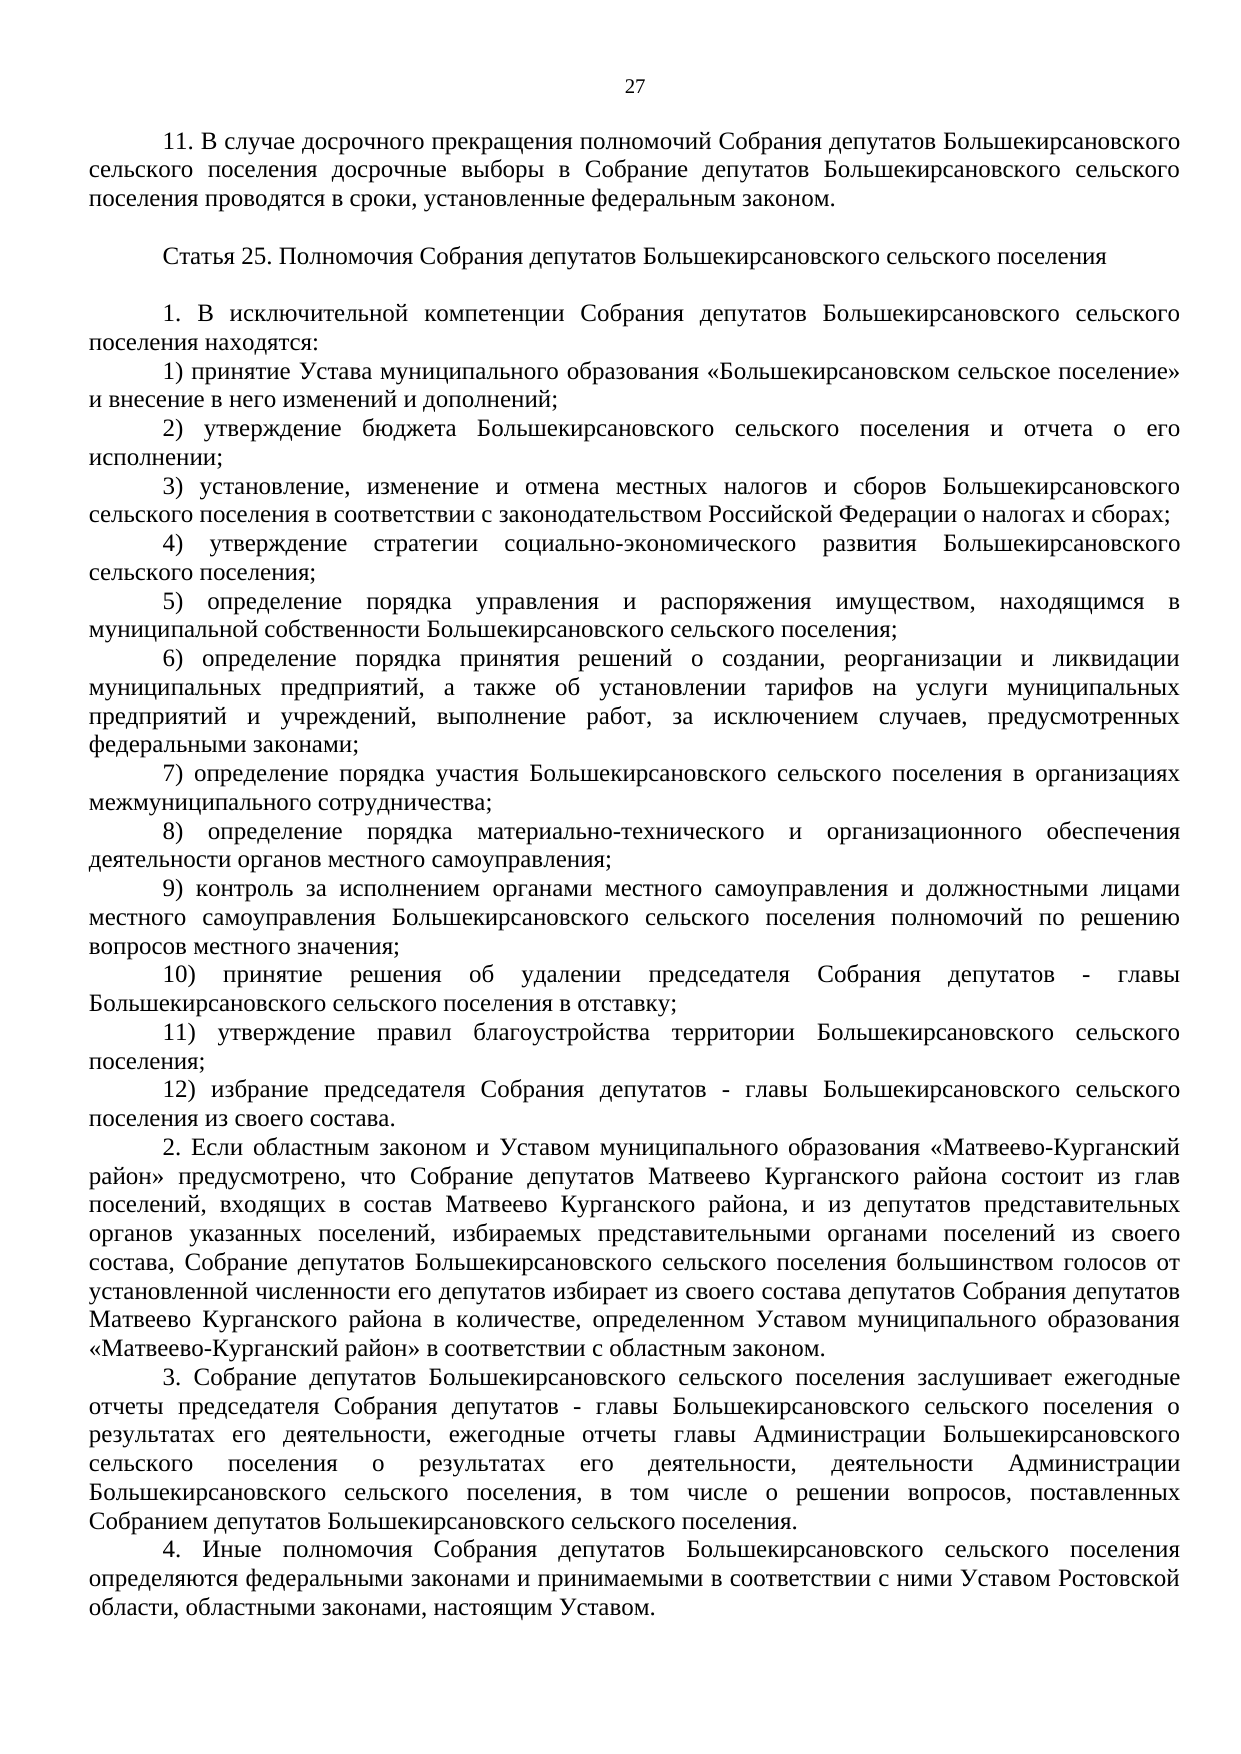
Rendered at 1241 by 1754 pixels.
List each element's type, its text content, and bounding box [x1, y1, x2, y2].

text 2) утверждение бюджета Большекирсановского сельского поселения и отчета о его исполнении; [89, 413, 1181, 471]
text 1. В исключительной компетенции Собрания депутатов Большекирсановского сельского поселения находятся: [89, 298, 1181, 356]
text 8) определение порядка материально-технического и организационного обеспечения деятельности органов местного самоуправления; [89, 816, 1181, 873]
text 11) утверждение правил благоустройства территории Большекирсановского сельского поселения; [89, 1017, 1181, 1074]
text 3) установление, изменение и отмена местных налогов и сборов Большекирсановского сельского поселения в соответствии с законодательством Российской Федерации о налогах и сборах; [89, 471, 1181, 528]
text 12) избрание председателя Собрания депутатов - главы Большекирсановского сельского поселения из своего состава. [89, 1074, 1181, 1132]
text 4) утверждение стратегии социально-экономического развития Большекирсановского сельского поселения; [89, 528, 1181, 586]
text 2. Если областным законом и Уставом муниципального образования «Матвеево-Курганский район» предусмотрено, что Собрание депутатов Матвеево Курганского района состоит из глав поселений, входящих в состав Матвеево Курганского района, и из депутатов представительных органов указанных поселений, избираемых представительными органами поселений из своего состава, Собрание депутатов Большекирсановского сельского поселения большинством голосов от установленной численности его депутатов избирает из своего состава депутатов Собрания депутатов Матвеево Курганского района в количестве, определенном Уставом муниципального образования «Матвеево-Курганский район» в соответствии с областным законом. [89, 1132, 1181, 1362]
text 3. Собрание депутатов Большекирсановского сельского поселения заслушивает ежегодные отчеты председателя Собрания депутатов - главы Большекирсановского сельского поселения о результатах его деятельности, ежегодные отчеты главы Администрации Большекирсановского сельского поселения о результатах его деятельности, деятельности Администрации Большекирсановского сельского поселения, в том числе о решении вопросов, поставленных Собранием депутатов Большекирсановского сельского поселения. [89, 1362, 1181, 1534]
text 5) определение порядка управления и распоряжения имуществом, находящимся в муниципальной собственности Большекирсановского сельского поселения; [89, 586, 1181, 643]
text 11. В случае досрочного прекращения полномочий Собрания депутатов Большекирсановского сельского поселения досрочные выборы в Собрание депутатов Большекирсановского сельского поселения проводятся в сроки, установленные федеральным законом. [89, 126, 1181, 212]
text 1) принятие Устава муниципального образования «Большекирсановском сельское поселение» и внесение в него изменений и дополнений; [89, 356, 1181, 413]
text Статья 25. Полномочия Собрания депутатов Большекирсановского сельского поселения [89, 241, 1181, 269]
text 6) определение порядка принятия решений о создании, реорганизации и ликвидации муниципальных предприятий, а также об установлении тарифов на услуги муниципальных предприятий и учреждений, выполнение работ, за исключением случаев, предусмотренных федеральными законами; [89, 643, 1181, 758]
text 9) контроль за исполнением органами местного самоуправления и должностными лицами местного самоуправления Большекирсановского сельского поселения полномочий по решению вопросов местного значения; [89, 873, 1181, 959]
text 4. Иные полномочия Собрания депутатов Большекирсановского сельского поселения определяются федеральными законами и принимаемыми в соответствии с ними Уставом Ростовской области, областными законами, настоящим Уставом. [89, 1534, 1181, 1621]
text 7) определение порядка участия Большекирсановского сельского поселения в организациях межмуниципального сотрудничества; [89, 758, 1181, 816]
text 10) принятие решения об удалении председателя Собрания депутатов - главы Большекирсановского сельского поселения в отставку; [89, 959, 1181, 1017]
